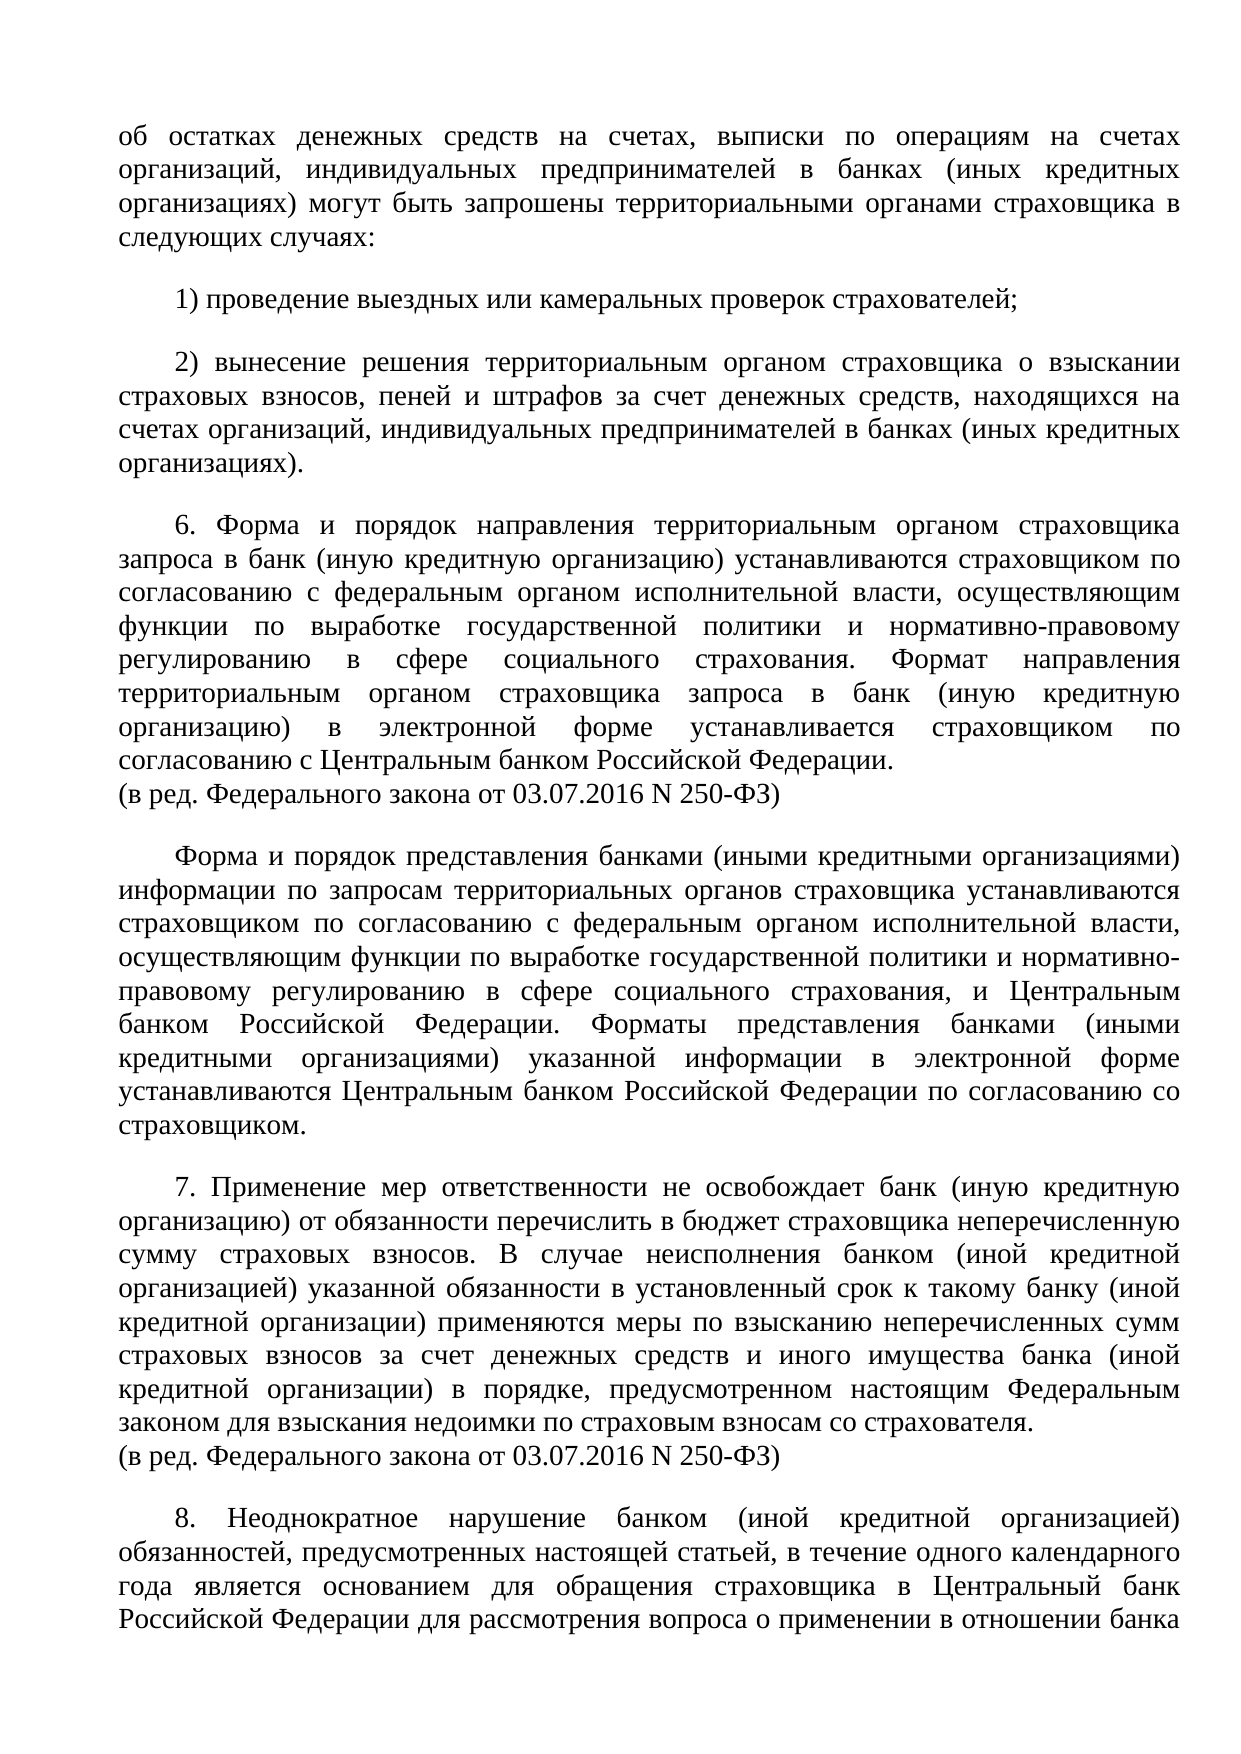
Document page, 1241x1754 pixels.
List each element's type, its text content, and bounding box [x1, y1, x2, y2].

text 6. Форма и порядок направления территориальным органом страховщика запроса в банк (иную кредитную организацию) устанавливаются страховщиком по согласованию с федеральным органом исполнительной власти, осуществляющим функции по выработке государственной политики и нормативно-правовому регулированию в сфере социального страхования. Формат направления территориальным органом страховщика запроса в банк (иную кредитную организацию) в электронной форме устанавливается страховщиком по согласованию с Центральным банком Российской Федерации. [118, 507, 1181, 776]
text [118, 1501, 1181, 1635]
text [118, 118, 1181, 252]
text 2) вынесение решения территориальным органом страховщика о взыскании страховых взносов, пеней и штрафов за счет денежных средств, находящихся на счетах организаций, индивидуальных предпринимателей в банках (иных кредитных организациях). [118, 344, 1181, 478]
text (в ред. Федерального закона от 03.07.2016 N 250-ФЗ) [118, 776, 1181, 809]
text 1) проведение выездных или камеральных проверок страхователей; [118, 281, 1181, 315]
text 7. Применение мер ответственности не освобождает банк (иную кредитную организацию) от обязанности перечислить в бюджет страховщика неперечисленную сумму страховых взносов. В случае неисполнения банком (иной кредитной организацией) указанной обязанности в установленный срок к такому банку (иной кредитной организации) применяются меры по взысканию неперечисленных сумм страховых взносов за счет денежных средств и иного имущества банка (иной кредитной организации) в порядке, предусмотренном настоящим Федеральным законом для взыскания недоимки по страховым взносам со страхователя. [118, 1169, 1181, 1438]
text (в ред. Федерального закона от 03.07.2016 N 250-ФЗ) [118, 1438, 1181, 1471]
text Форма и порядок представления банками (иными кредитными организациями) информации по запросам территориальных органов страховщика устанавливаются страховщиком по согласованию с федеральным органом исполнительной власти, осуществляющим функции по выработке государственной политики и нормативно-правовому регулированию в сфере социального страхования, и Центральным банком Российской Федерации. Форматы представления банками (иными кредитными организациями) указанной информации в электронной форме устанавливаются Центральным банком Российской Федерации по согласованию со страховщиком. [118, 838, 1181, 1140]
